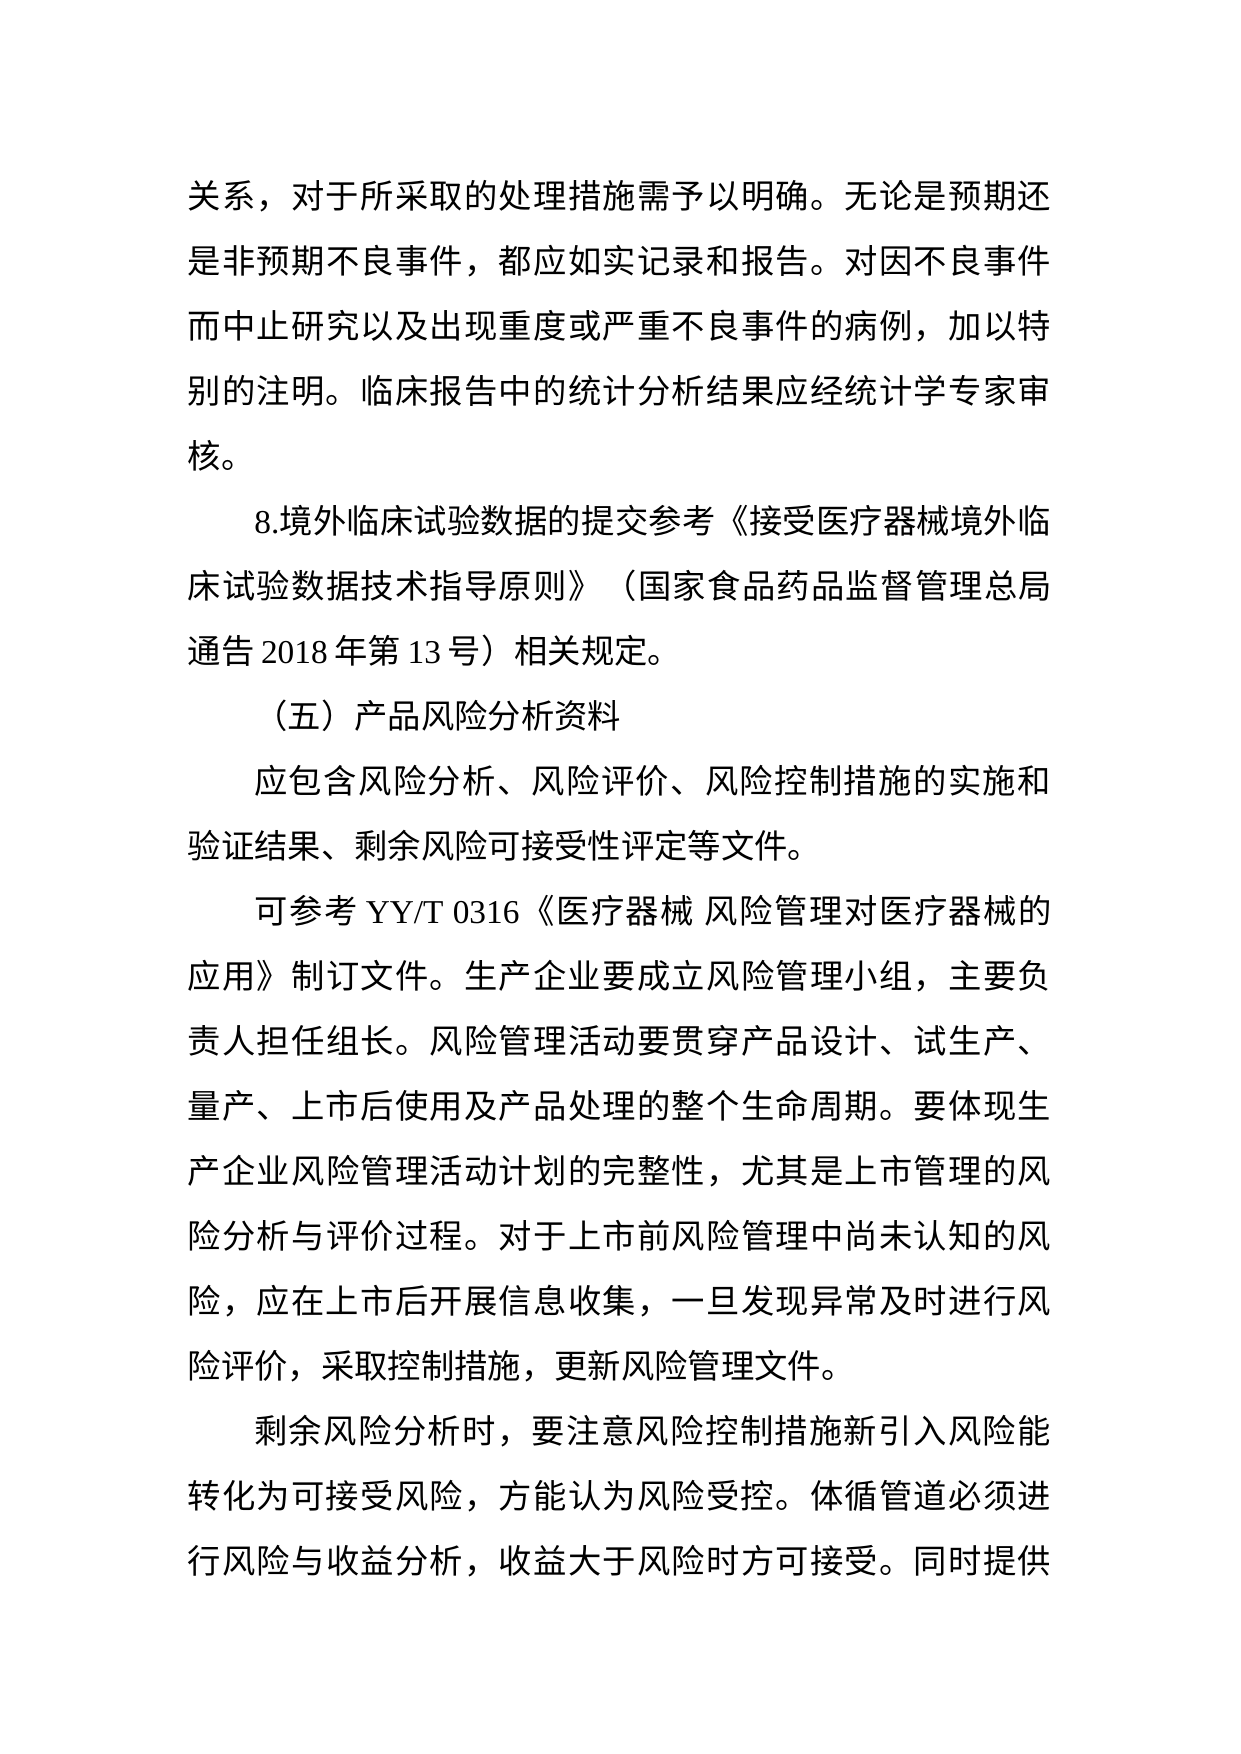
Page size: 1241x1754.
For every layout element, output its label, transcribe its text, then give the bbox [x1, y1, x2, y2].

text 8.境外临床试验数据的提交参考《接受医疗器械境外临床试验数据技术指导原则》（国家食品药品监督管理总局通告2018年第13号）相关规定。 [187, 487, 1053, 682]
text 可参考YY/T 0316《医疗器械 风险管理对医疗器械的应用》制订文件。生产企业要成立风险管理小组，主要负责人担任组长。风险管理活动要贯穿产品设计、试生产、量产、上市后使用及产品处理的整个生命周期。要体现生产企业风险管理活动计划的完整性，尤其是上市管理的风险分析与评价过程。对于上市前风险管理中尚未认知的风险，应在上市后开展信息收集，一旦发现异常及时进行风险评价，采取控制措施，更新风险管理文件。 [187, 877, 1053, 1397]
text 应包含风险分析、风险评价、风险控制措施的实施和验证结果、剩余风险可接受性评定等文件。 [187, 747, 1053, 877]
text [187, 1397, 1053, 1592]
text （五）产品风险分析资料 [187, 682, 1053, 747]
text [187, 162, 1053, 487]
